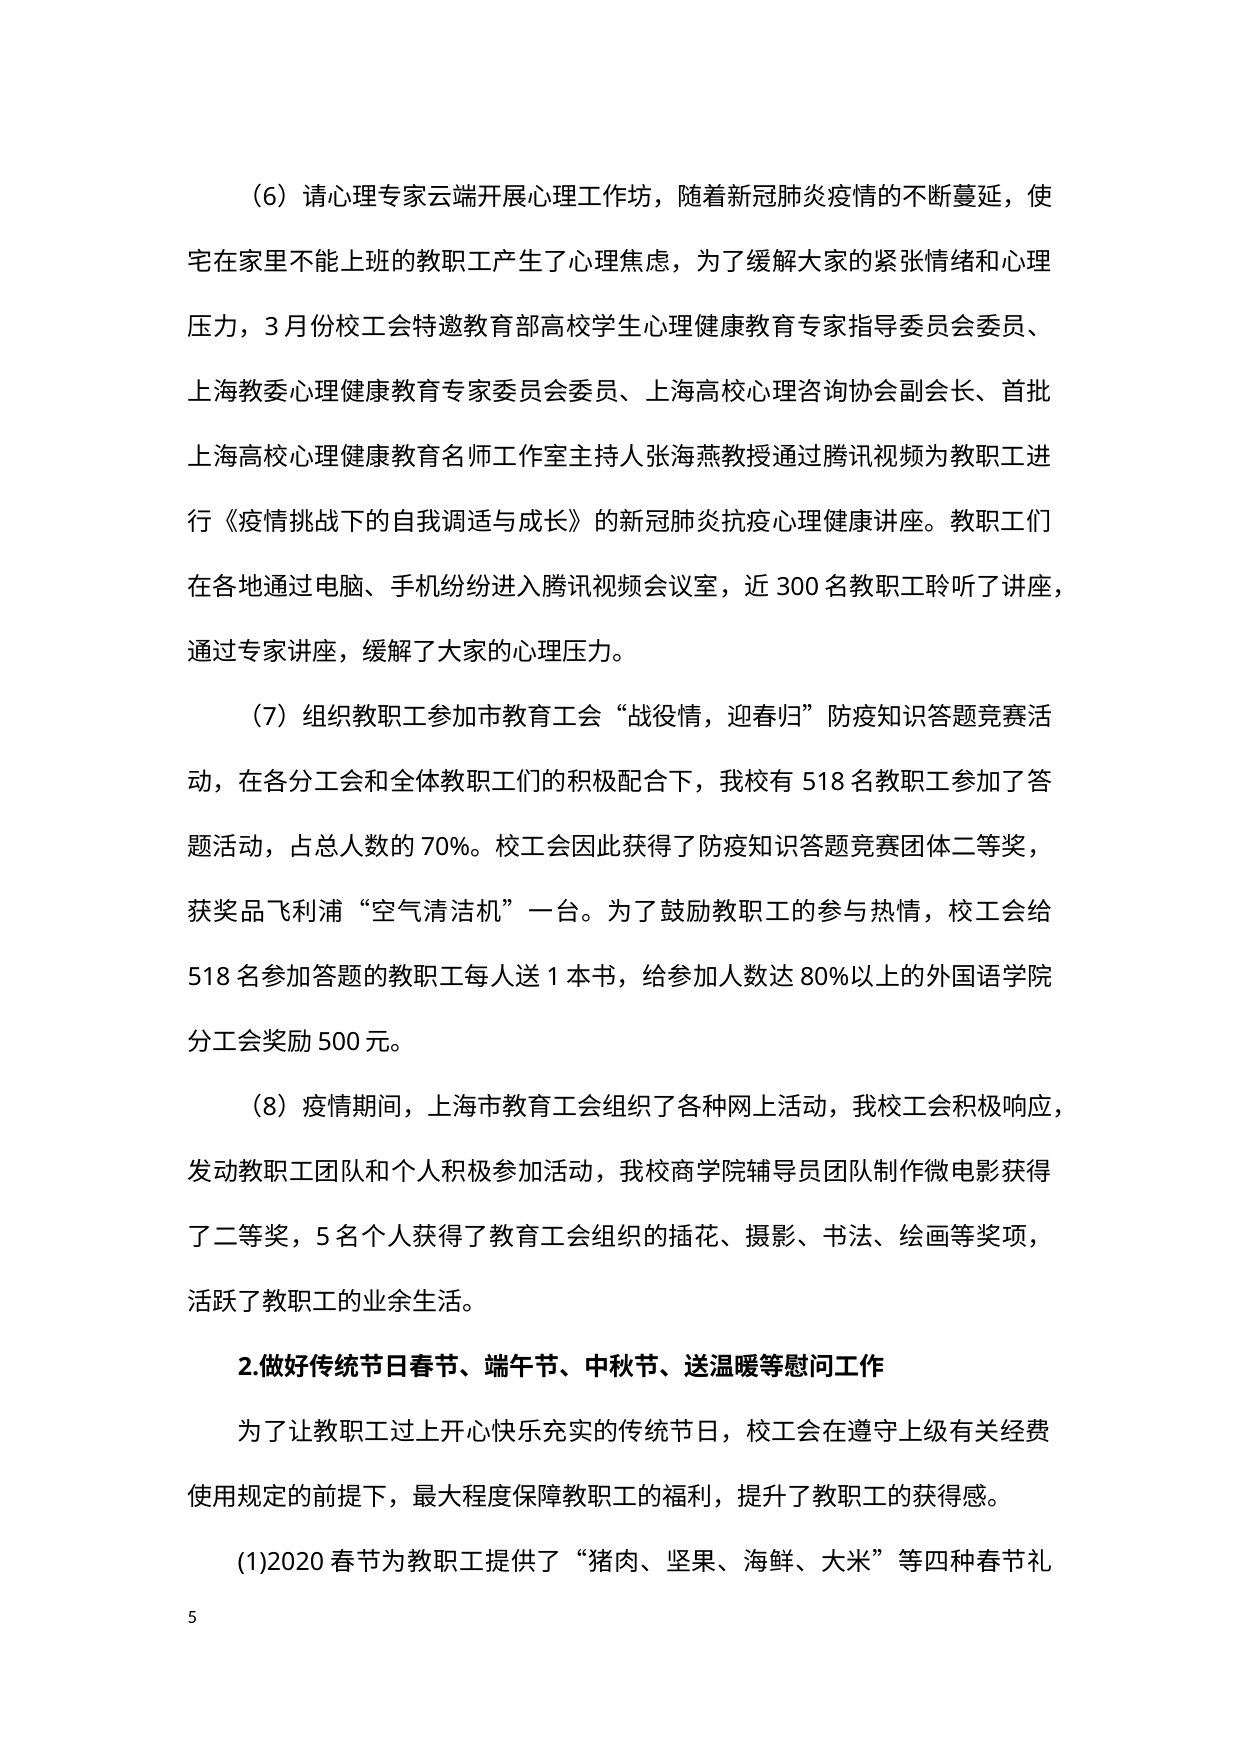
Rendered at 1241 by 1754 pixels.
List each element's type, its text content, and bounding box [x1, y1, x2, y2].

text （6）请心理专家云端开展心理工作坊，随着新冠肺炎疫情的不断蔓延，使宅在家里不能上班的教职工产生了心理焦虑，为了缓解大家的紧张情绪和心理压力，3月份校工会特邀教育部高校学生心理健康教育专家指导委员会委员、上海教委心理健康教育专家委员会委员、上海高校心理咨询协会副会长、首批上海高校心理健康教育名师工作室主持人张海燕教授通过腾讯视频为教职工进行《疫情挑战下的自我调适与成长》的新冠肺炎抗疫心理健康讲座。教职工们在各地通过电脑、手机纷纷进入腾讯视频会议室，近300名教职工聆听了讲座，通过专家讲座，缓解了大家的心理压力。 [187, 162, 1053, 682]
text 2.做好传统节日春节、端午节、中秋节、送温暖等慰问工作 [187, 1332, 1053, 1397]
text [187, 1527, 1053, 1592]
text 为了让教职工过上开心快乐充实的传统节日，校工会在遵守上级有关经费使用规定的前提下，最大程度保障教职工的福利，提升了教职工的获得感。 [187, 1397, 1053, 1527]
text （8）疫情期间，上海市教育工会组织了各种网上活动，我校工会积极响应，发动教职工团队和个人积极参加活动，我校商学院辅导员团队制作微电影获得了二等奖，5名个人获得了教育工会组织的插花、摄影、书法、绘画等奖项，活跃了教职工的业余生活。 [187, 1072, 1053, 1332]
text （7）组织教职工参加市教育工会“战役情，迎春归”防疫知识答题竞赛活动，在各分工会和全体教职工们的积极配合下，我校有518名教职工参加了答题活动，占总人数的70%。校工会因此获得了防疫知识答题竞赛团体二等奖，获奖品飞利浦“空气清洁机”一台。为了鼓励教职工的参与热情，校工会给518名参加答题的教职工每人送1本书，给参加人数达80%以上的外国语学院分工会奖励500元。 [187, 682, 1053, 1072]
